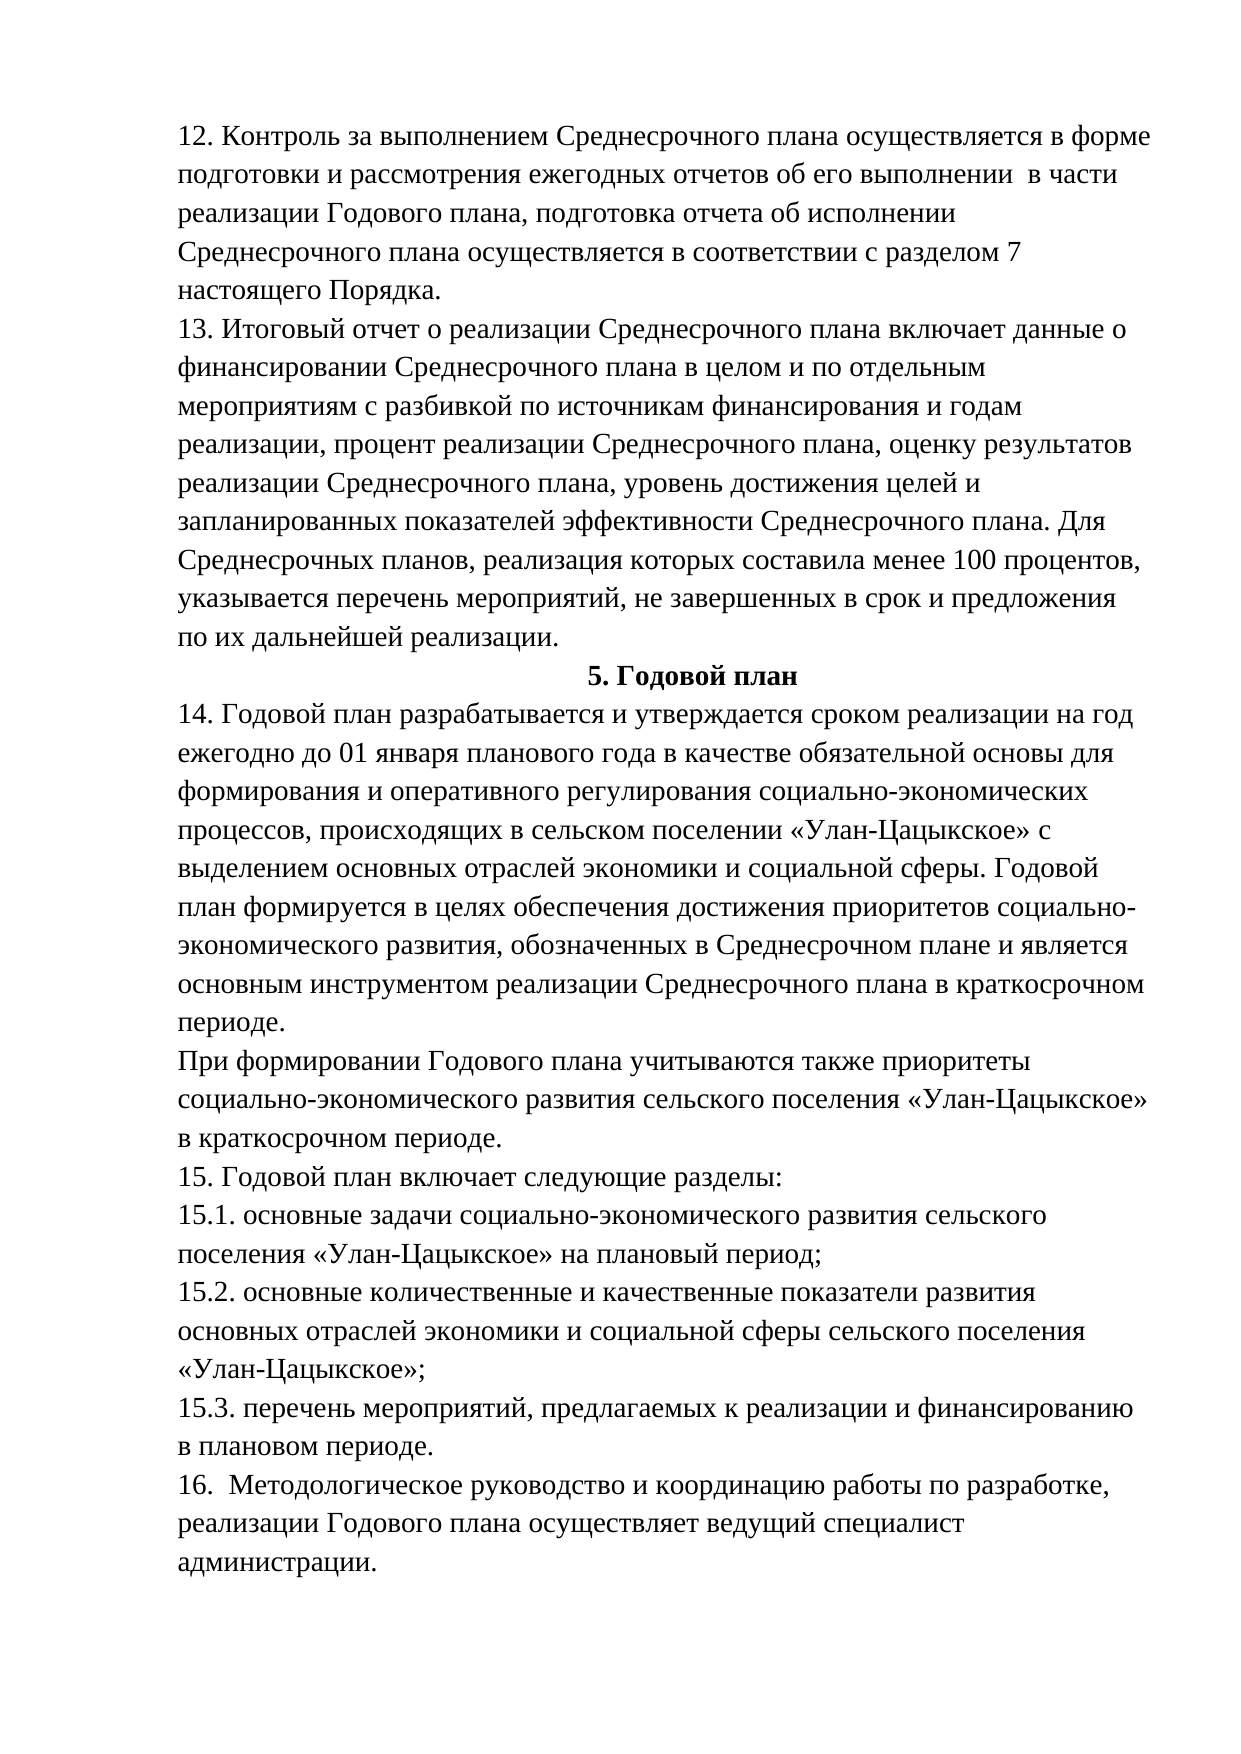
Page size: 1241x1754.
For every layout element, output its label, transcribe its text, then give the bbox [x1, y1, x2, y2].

text 5. Годовой план [177, 658, 1152, 691]
text 16. Методологическое руководство и координацию работы по разработке, реализации Годового плана осуществляет ведущий специалист администрации. [177, 1467, 1152, 1578]
text При формировании Годового плана учитываются также приоритеты социально-экономического развития сельского поселения «Улан-Цацыкское» в краткосрочном периоде. [177, 1043, 1152, 1154]
text 15.1. основные задачи социально-экономического развития сельского поселения «Улан-Цацыкское» на плановый период; [177, 1197, 1152, 1269]
text 12. Контроль за выполнением Среднесрочного плана осуществляется в форме подготовки и рассмотрения ежегодных отчетов об его выполнении в части реализации Годового плана, подготовка отчета об исполнении Среднесрочного плана осуществляется в соответствии с разделом 7 настоящего Порядка. [177, 118, 1152, 306]
text 15.2. основные количественные и качественные показатели развития основных отраслей экономики и социальной сферы сельского поселения «Улан-Цацыкское»; [177, 1274, 1152, 1385]
text 13. Итоговый отчет о реализации Среднесрочного плана включает данные о финансировании Среднесрочного плана в целом и по отдельным мероприятиям с разбивкой по источникам финансирования и годам реализации, процент реализации Среднесрочного плана, оценку результатов реализации Среднесрочного плана, уровень достижения целей и запланированных показателей эффективности Среднесрочного плана. Для Среднесрочных планов, реализация которых составила менее 100 процентов, указывается перечень мероприятий, не завершенных в срок и предложения по их дальнейшей реализации. [177, 311, 1152, 653]
text 14. Годовой план разрабатывается и утверждается сроком реализации на год ежегодно до 01 января планового года в качестве обязательной основы для формирования и оперативного регулирования социально-экономических процессов, происходящих в сельском поселении «Улан-Цацыкское» с выделением основных отраслей экономики и социальной сферы. Годовой план формируется в целях обеспечения достижения приоритетов социально-экономического развития, обозначенных в Среднесрочном плане и является основным инструментом реализации Среднесрочного плана в краткосрочном периоде. [177, 696, 1152, 1038]
text 15.3. перечень мероприятий, предлагаемых к реализации и финансированию в плановом периоде. [177, 1390, 1152, 1462]
text 15. Годовой план включает следующие разделы: [177, 1159, 1152, 1192]
